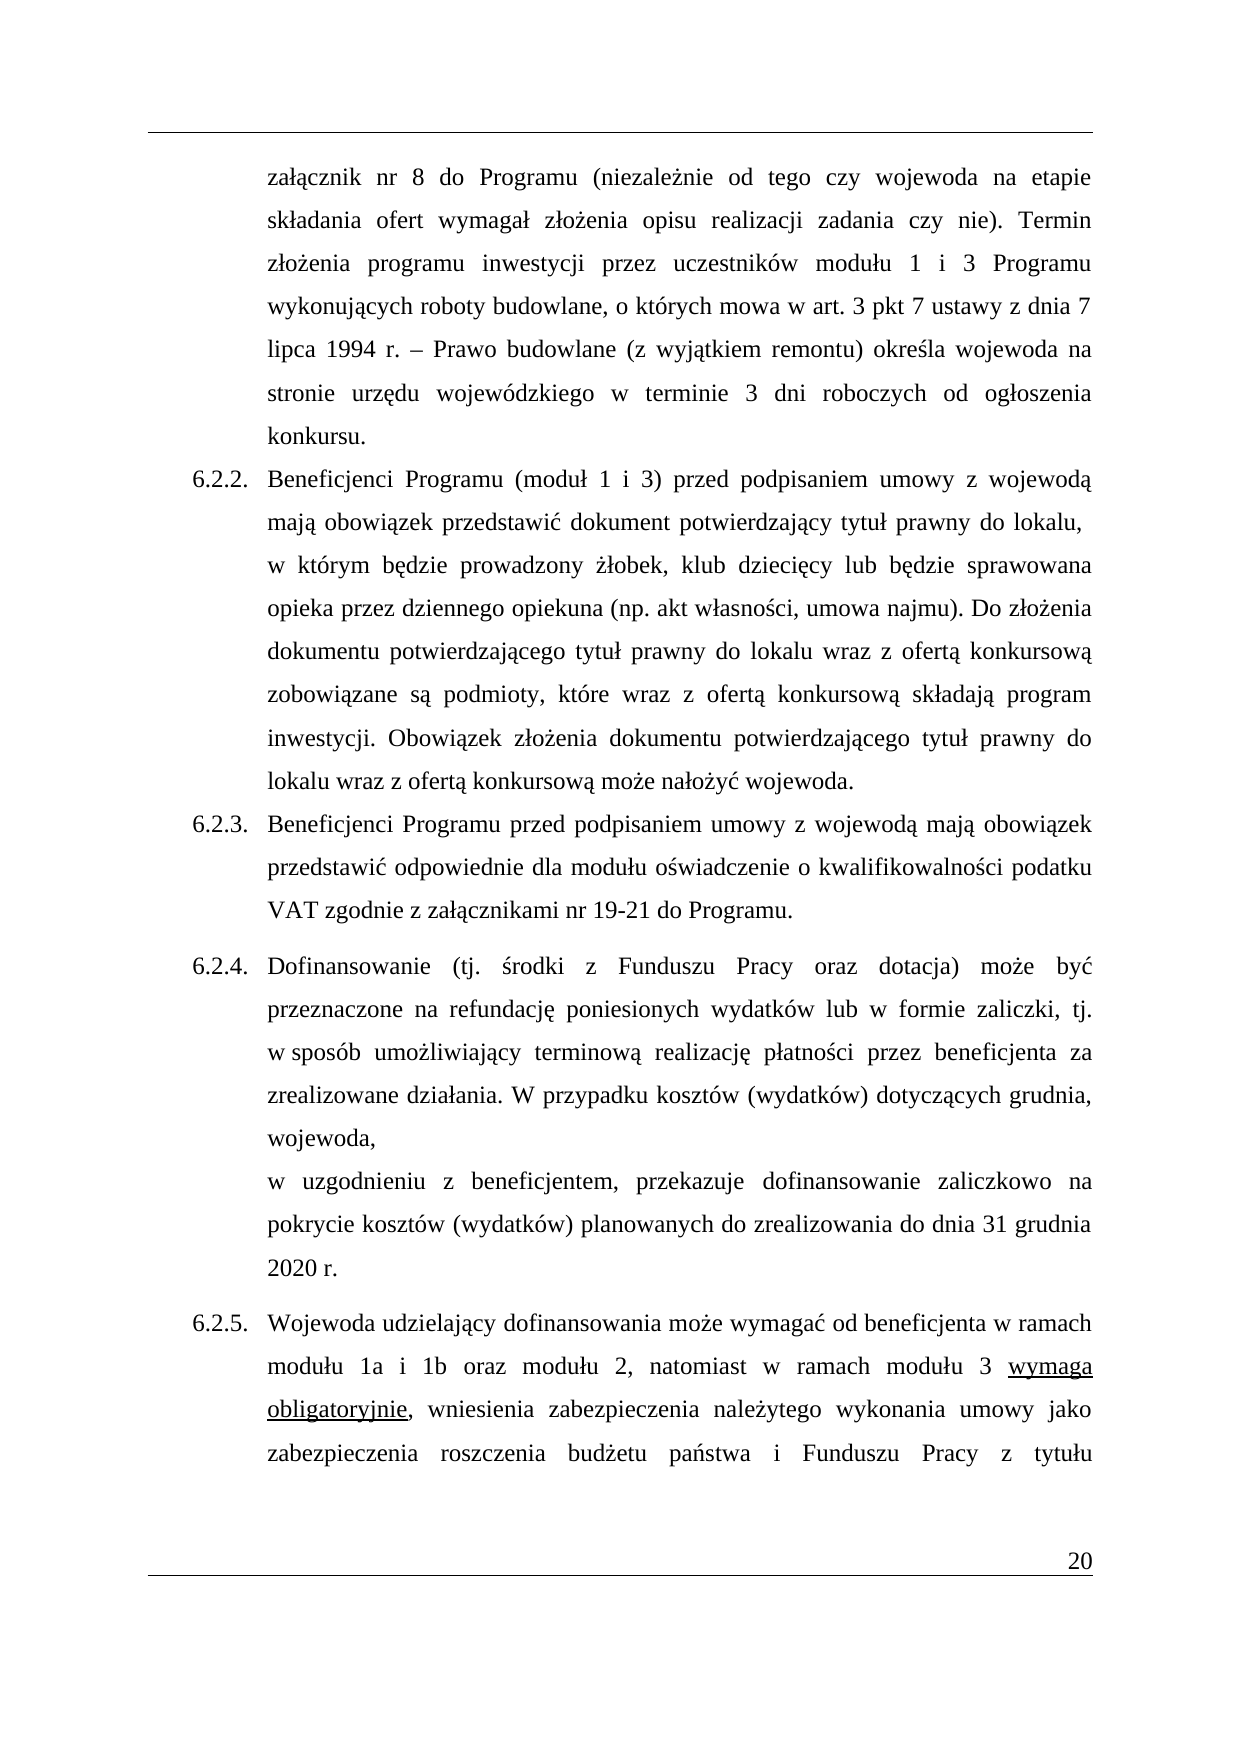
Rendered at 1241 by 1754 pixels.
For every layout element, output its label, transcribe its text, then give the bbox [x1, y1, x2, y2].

text Dofinansowanie (tj. środki z Funduszu Pracy oraz dotacja) może być przeznaczone na refundację poniesionych wydatków lub w formie zaliczki, tj. w sposób umożliwiający terminową realizację płatności przez beneficjenta za zrealizowane działania. W przypadku kosztów (wydatków) dotyczących grudnia, wojewoda, w uzgodnieniu z beneficjentem, przekazuje dofinansowanie zaliczkowo na pokrycie kosztów (wydatków) planowanych do zrealizowania do dnia 31 grudnia 2020 r. [192, 951, 1092, 1281]
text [192, 162, 1092, 449]
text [192, 1308, 1092, 1466]
text Beneficjenci Programu przed podpisaniem umowy z wojewodą mają obowiązek przedstawić odpowiednie dla modułu oświadczenie o kwalifikowalności podatku VAT zgodnie z załącznikami nr 19-21 do Programu. [192, 809, 1092, 924]
text Beneficjenci Programu (moduł 1 i 3) przed podpisaniem umowy z wojewodą mają obowiązek przedstawić dokument potwierdzający tytuł prawny do lokalu, w którym będzie prowadzony żłobek, klub dziecięcy lub będzie sprawowana opieka przez dziennego opiekuna (np. akt własności, umowa najmu). Do złożenia dokumentu potwierdzającego tytuł prawny do lokalu wraz z ofertą konkursową zobowiązane są podmioty, które wraz z ofertą konkursową składają program inwestycji. Obowiązek złożenia dokumentu potwierdzającego tytuł prawny do lokalu wraz z ofertą konkursową może nałożyć wojewoda. [192, 464, 1092, 794]
